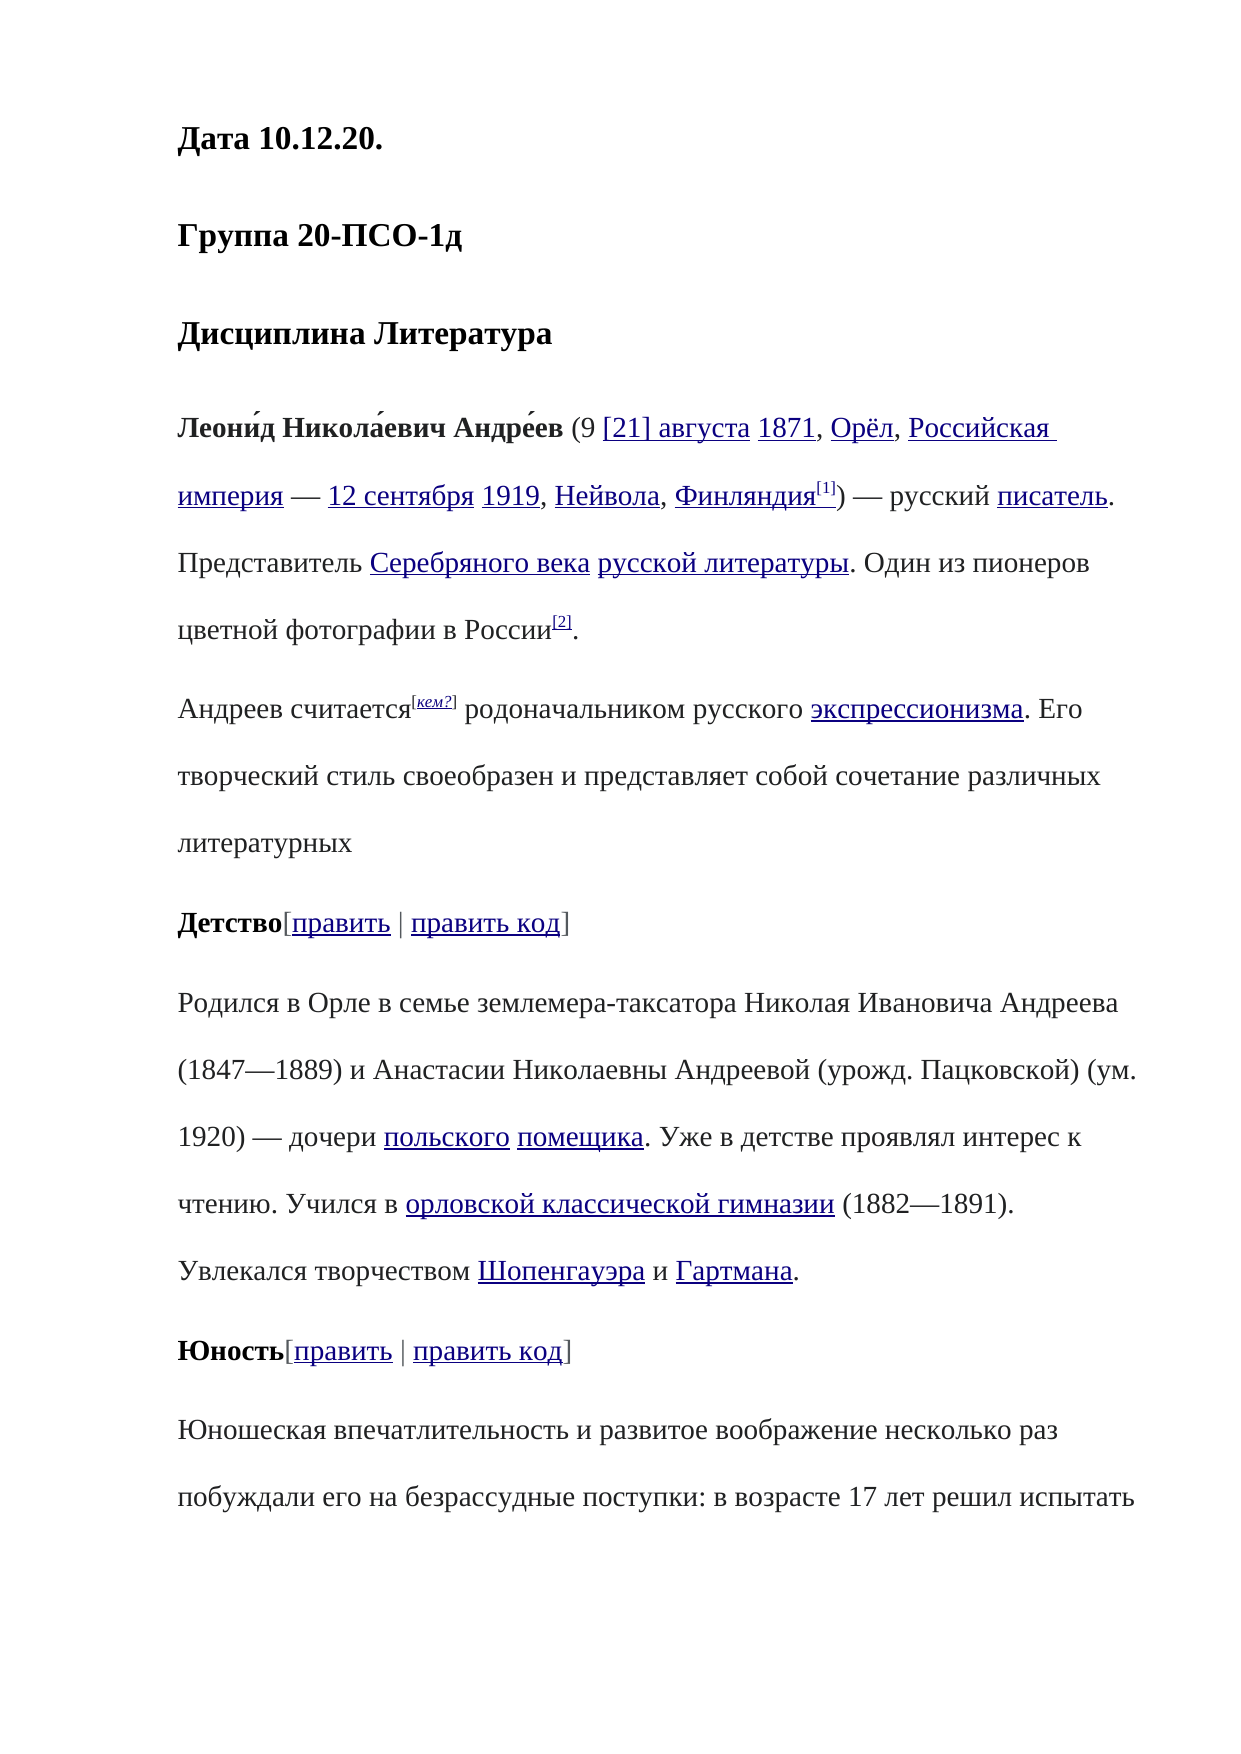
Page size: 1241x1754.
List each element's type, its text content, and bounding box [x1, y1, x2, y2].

text Родился в Орле в семье землемера-таксатора Николая Ивановича Андреева (1847—1889) и Анастасии Николаевны Андреевой (урожд. Пацковской) (ум. 1920) — дочери польского помещика. Уже в детстве проявлял интерес к чтению. Учился в орловской классической гимназии (1882—1891). Увлекался творчеством Шопенгауэра и Гартмана. [177, 985, 1152, 1287]
text Юность[править | править код] [177, 1333, 1152, 1366]
text Дата 10.12.20. [177, 118, 1152, 156]
text Детство[править | править код] [177, 905, 1152, 939]
text Группа 20-ПСО-1д [177, 216, 1152, 254]
text Андреев считается[кем?] родоначальником русского экспрессионизма. Его творческий стиль своеобразен и представляет собой сочетание различных литературных [177, 691, 1152, 859]
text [177, 1412, 1152, 1513]
text Леони́д Никола́евич Андре́ев (9 [21] августа 1871, Орёл, Российская империя — 12 сентября 1919, Нейвола, Финляндия[1]) — русский писатель. Представитель Серебряного века русской литературы. Один из пионеров цветной фотографии в России[2]. [177, 411, 1152, 645]
text Дисциплина Литература [177, 313, 1152, 351]
